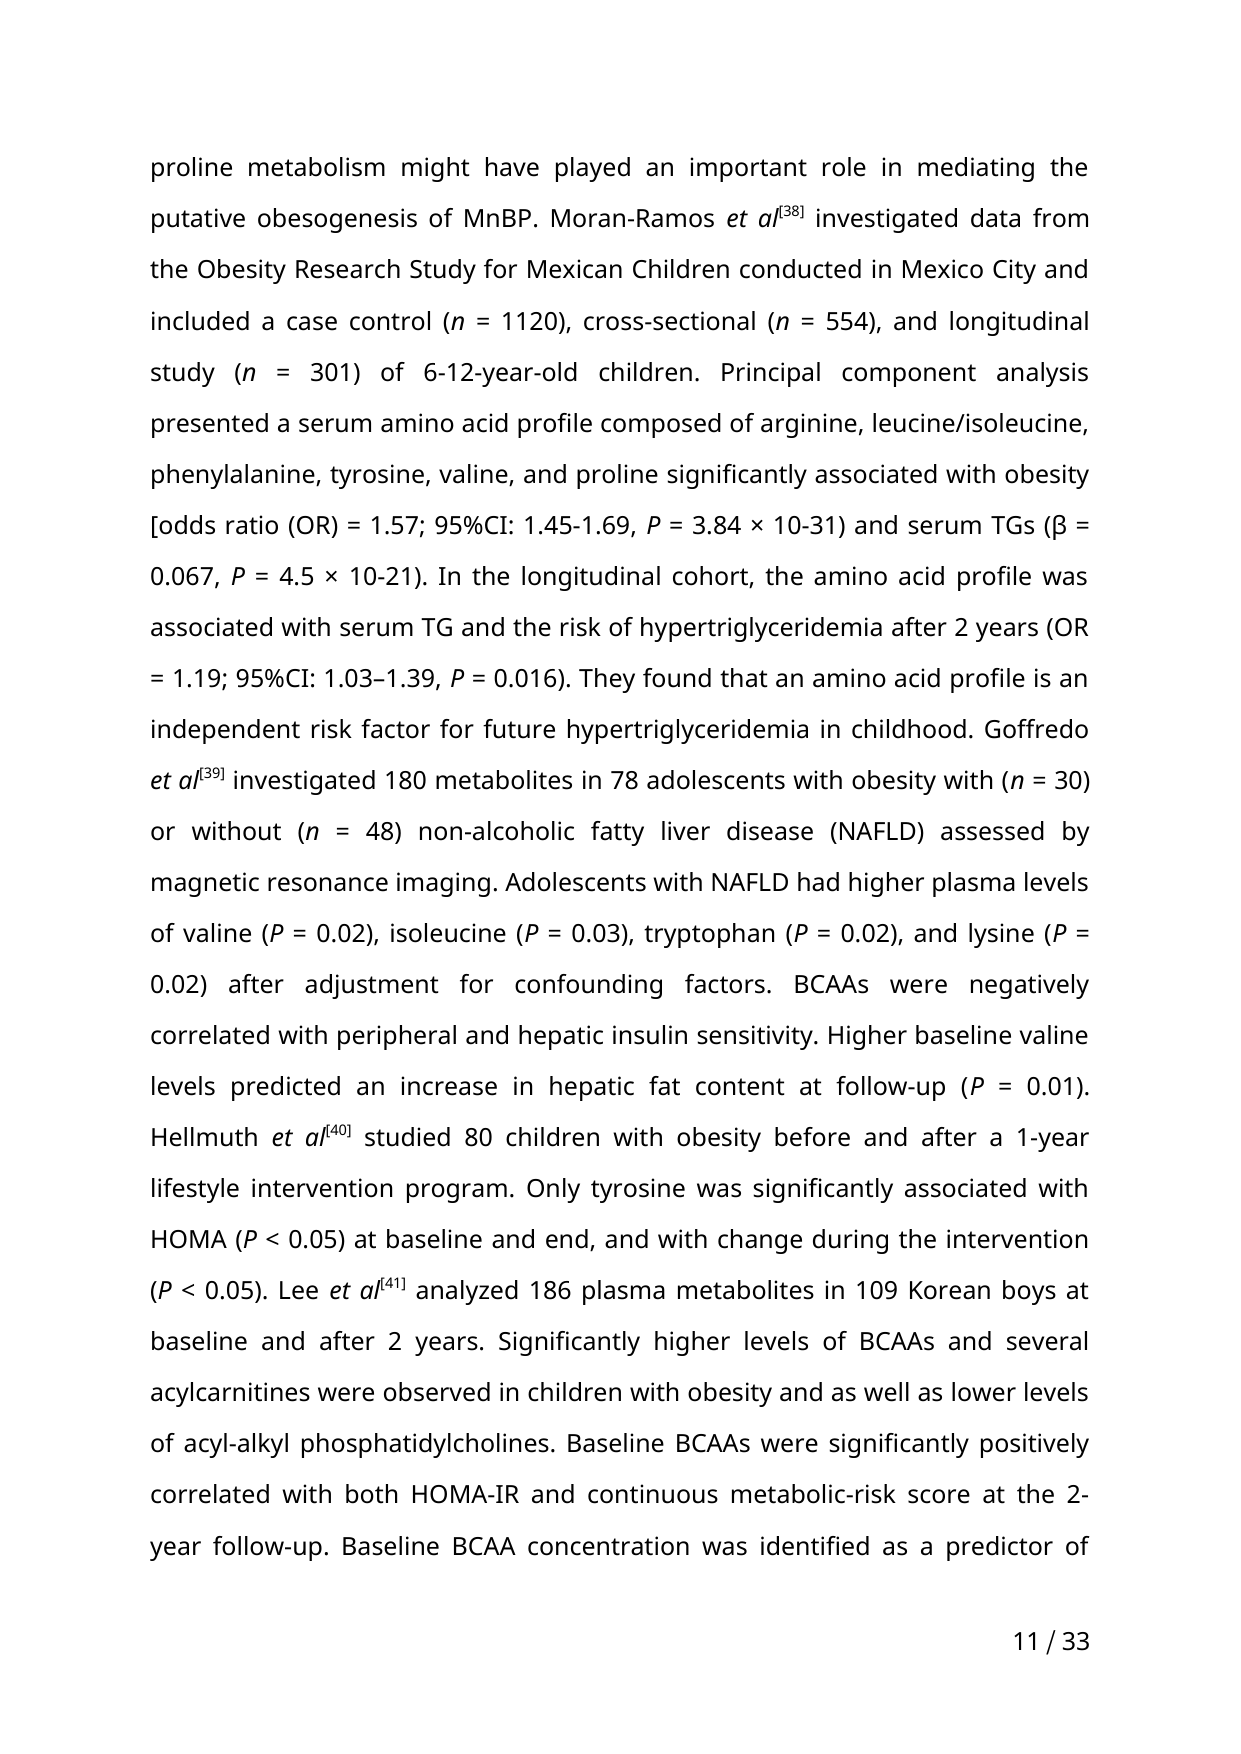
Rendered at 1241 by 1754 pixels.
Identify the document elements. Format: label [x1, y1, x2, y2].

text [150, 150, 1090, 1562]
